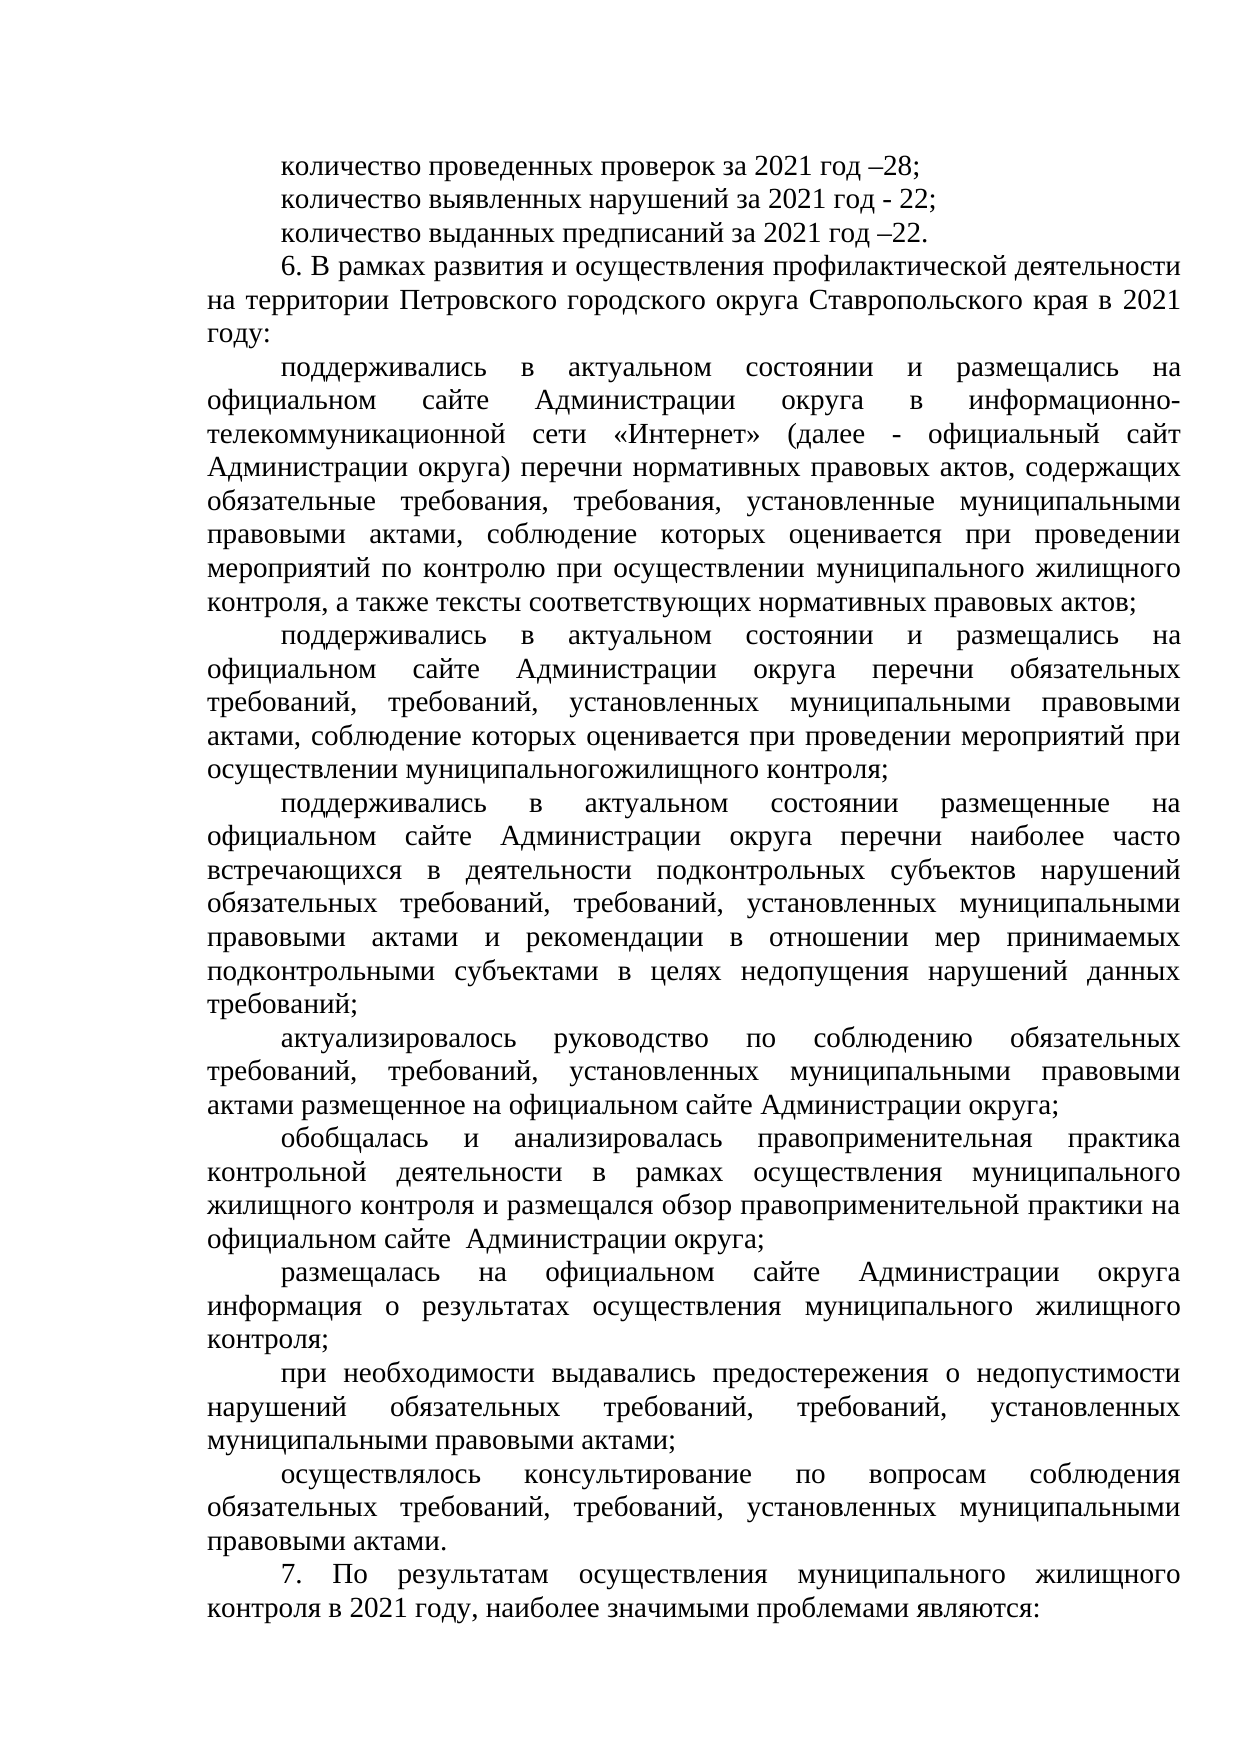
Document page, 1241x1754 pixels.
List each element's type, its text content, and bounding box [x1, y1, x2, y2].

list поддерживались в актуальном состоянии и размещались на официальном сайте Администрации округа в информационно-телекоммуникационной сети «Интернет» (далее - официальный сайт Администрации округа) перечни нормативных правовых актов, содержащих обязательные требования, требования, установленные муниципальными правовыми актами, соблюдение которых оценивается при проведении мероприятий по контролю при осуществлении муниципального жилищного контроля, а также тексты соответствующих нормативных правовых актов; [207, 349, 1181, 617]
list 6. В рамках развития и осуществления профилактической деятельности на территории Петровского городского округа Ставропольского края в 2021 году: [207, 248, 1181, 349]
text обобщалась и анализировалась правоприменительная практика контрольной деятельности в рамках осуществления муниципального жилищного контроля и размещался обзор правоприменительной практики на официальном сайте Администрации округа; [207, 1120, 1181, 1254]
text поддерживались в актуальном состоянии размещенные на официальном сайте Администрации округа перечни наиболее часто встречающихся в деятельности подконтрольных субъектов нарушений обязательных требований, требований, установленных муниципальными правовыми актами и рекомендации в отношении мер принимаемых подконтрольными субъектами в целях недопущения нарушений данных требований; [207, 785, 1181, 1020]
text актуализировалось руководство по соблюдению обязательных требований, требований, установленных муниципальными правовыми актами размещенное на официальном сайте Администрации округа; [207, 1020, 1181, 1120]
text поддерживались в актуальном состоянии и размещались на официальном сайте Администрации округа перечни обязательных требований, требований, установленных муниципальными правовыми актами, соблюдение которых оценивается при проведении мероприятий при осуществлении муниципальногожилищного контроля; [207, 617, 1181, 785]
list количество выявленных нарушений за 2021 год - 22; [207, 181, 1181, 215]
list 7. По результатам осуществления муниципального жилищного контроля в 2021 году, наиболее значимыми проблемами являются: [207, 1556, 1181, 1623]
text осуществлялось консультирование по вопросам соблюдения обязательных требований, требований, установленных муниципальными правовыми актами. [207, 1456, 1181, 1556]
list количество проведенных проверок за 2021 год –28; [207, 148, 1181, 181]
text при необходимости выдавались предостережения о недопустимости нарушений обязательных требований, требований, установленных муниципальными правовыми актами; [207, 1355, 1181, 1456]
list количество выданных предписаний за 2021 год –22. [207, 215, 1181, 248]
text размещалась на официальном сайте Администрации округа информация о результатах осуществления муниципального жилищного контроля; [207, 1254, 1181, 1355]
